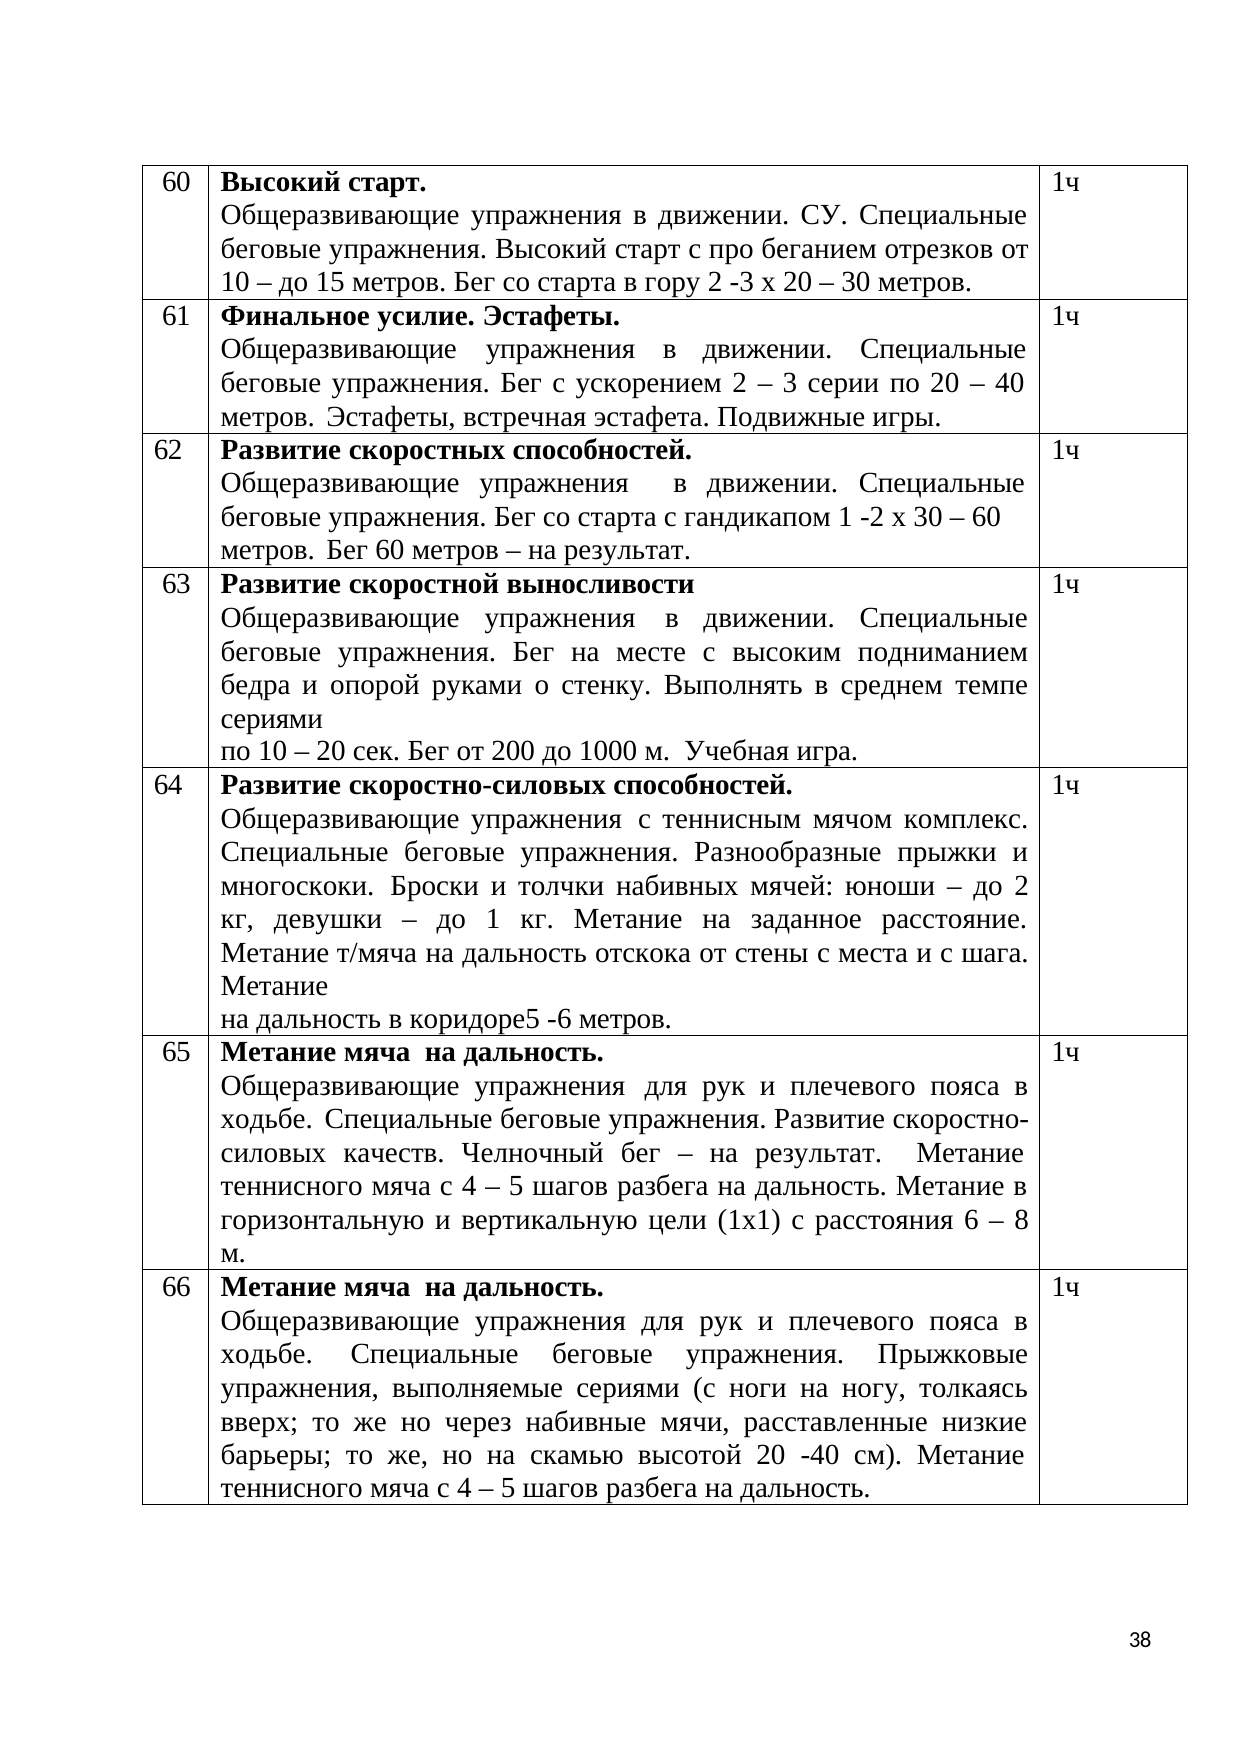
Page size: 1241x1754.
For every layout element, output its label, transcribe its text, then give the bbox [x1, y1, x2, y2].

table_cell Развитие скоростно-силовых способностей. Общеразвивающие упражнения с теннисным мячом комплекс. Специальные беговые упражнения. Разнообразные прыжки и многоскоки. Броски и толчки набивных мячей: юноши – до 2 кг, девушки – до 1 кг. Метание на заданное расстояние. Метание т/мяча на дальность отскока от стены с места и с шага. Метание на дальность в коридоре5 -6 метров. [209, 768, 1039, 1035]
table_cell 1ч [1040, 166, 1187, 299]
table_cell Финальное усилие. Эстафеты. Общеразвивающие упражнения в движении. Специальные беговые упражнения. Бег с ускорением 2 – 3 серии по 20 – 40 метров. Эстафеты, встречная эстафета. Подвижные игры. [209, 300, 1039, 433]
table_cell Метание мяча на дальность. Общеразвивающие упражнения для рук и плечевого пояса в ходьбе. Специальные беговые упражнения. Развитие скоростно- силовых качеств. Челночный бег – на результат. Метание теннисного мяча с 4 – 5 шагов разбега на дальность. Метание в горизонтальную и вертикальную цели (1х1) с расстояния 6 – 8 м. [209, 1036, 1039, 1269]
table_cell 1ч [1040, 1036, 1187, 1269]
table_cell 61 [143, 300, 208, 433]
table_cell 64 [143, 768, 208, 1035]
table_cell Развитие скоростной выносливости Общеразвивающие упражнения в движении. Специальные беговые упражнения. Бег на месте с высоким подниманием бедра и опорой руками о стенку. Выполнять в среднем темпе сериями по 10 – 20 сек. Бег от 200 до 1000 м. Учебная игра. [209, 568, 1039, 767]
table_cell 1ч [1040, 1270, 1187, 1504]
table_cell Метание мяча на дальность. Общеразвивающие упражнения для рук и плечевого пояса в ходьбе. Специальные беговые упражнения. Прыжковые упражнения, выполняемые сериями (с ноги на ногу, толкаясь вверх; то же но через набивные мячи, расставленные низкие барьеры; то же, но на скамью высотой 20 -40 см). Метание теннисного мяча с 4 – 5 шагов разбега на дальность. [209, 1270, 1039, 1504]
table_cell Высокий старт. Общеразвивающие упражнения в движении. СУ. Специальные беговые упражнения. Высокий старт с про беганием отрезков от 10 – до 15 метров. Бег со старта в гору 2 -3 х 20 – 30 метров. [209, 166, 1039, 299]
table_cell 66 [143, 1270, 208, 1504]
table_cell 1ч [1040, 434, 1187, 567]
table_cell 60 [143, 166, 208, 299]
table_cell 65 [143, 1036, 208, 1269]
table_cell 62 [143, 434, 208, 567]
table_cell Развитие скоростных способностей. Общеразвивающие упражнения в движении. Специальные беговые упражнения. Бег со старта с гандикапом 1 -2 х 30 – 60 метров. Бег 60 метров – на результат. [209, 434, 1039, 567]
table_cell 1ч [1040, 568, 1187, 767]
table_cell 63 [143, 568, 208, 767]
table_cell 1ч [1040, 768, 1187, 1035]
table_cell 1ч [1040, 300, 1187, 433]
